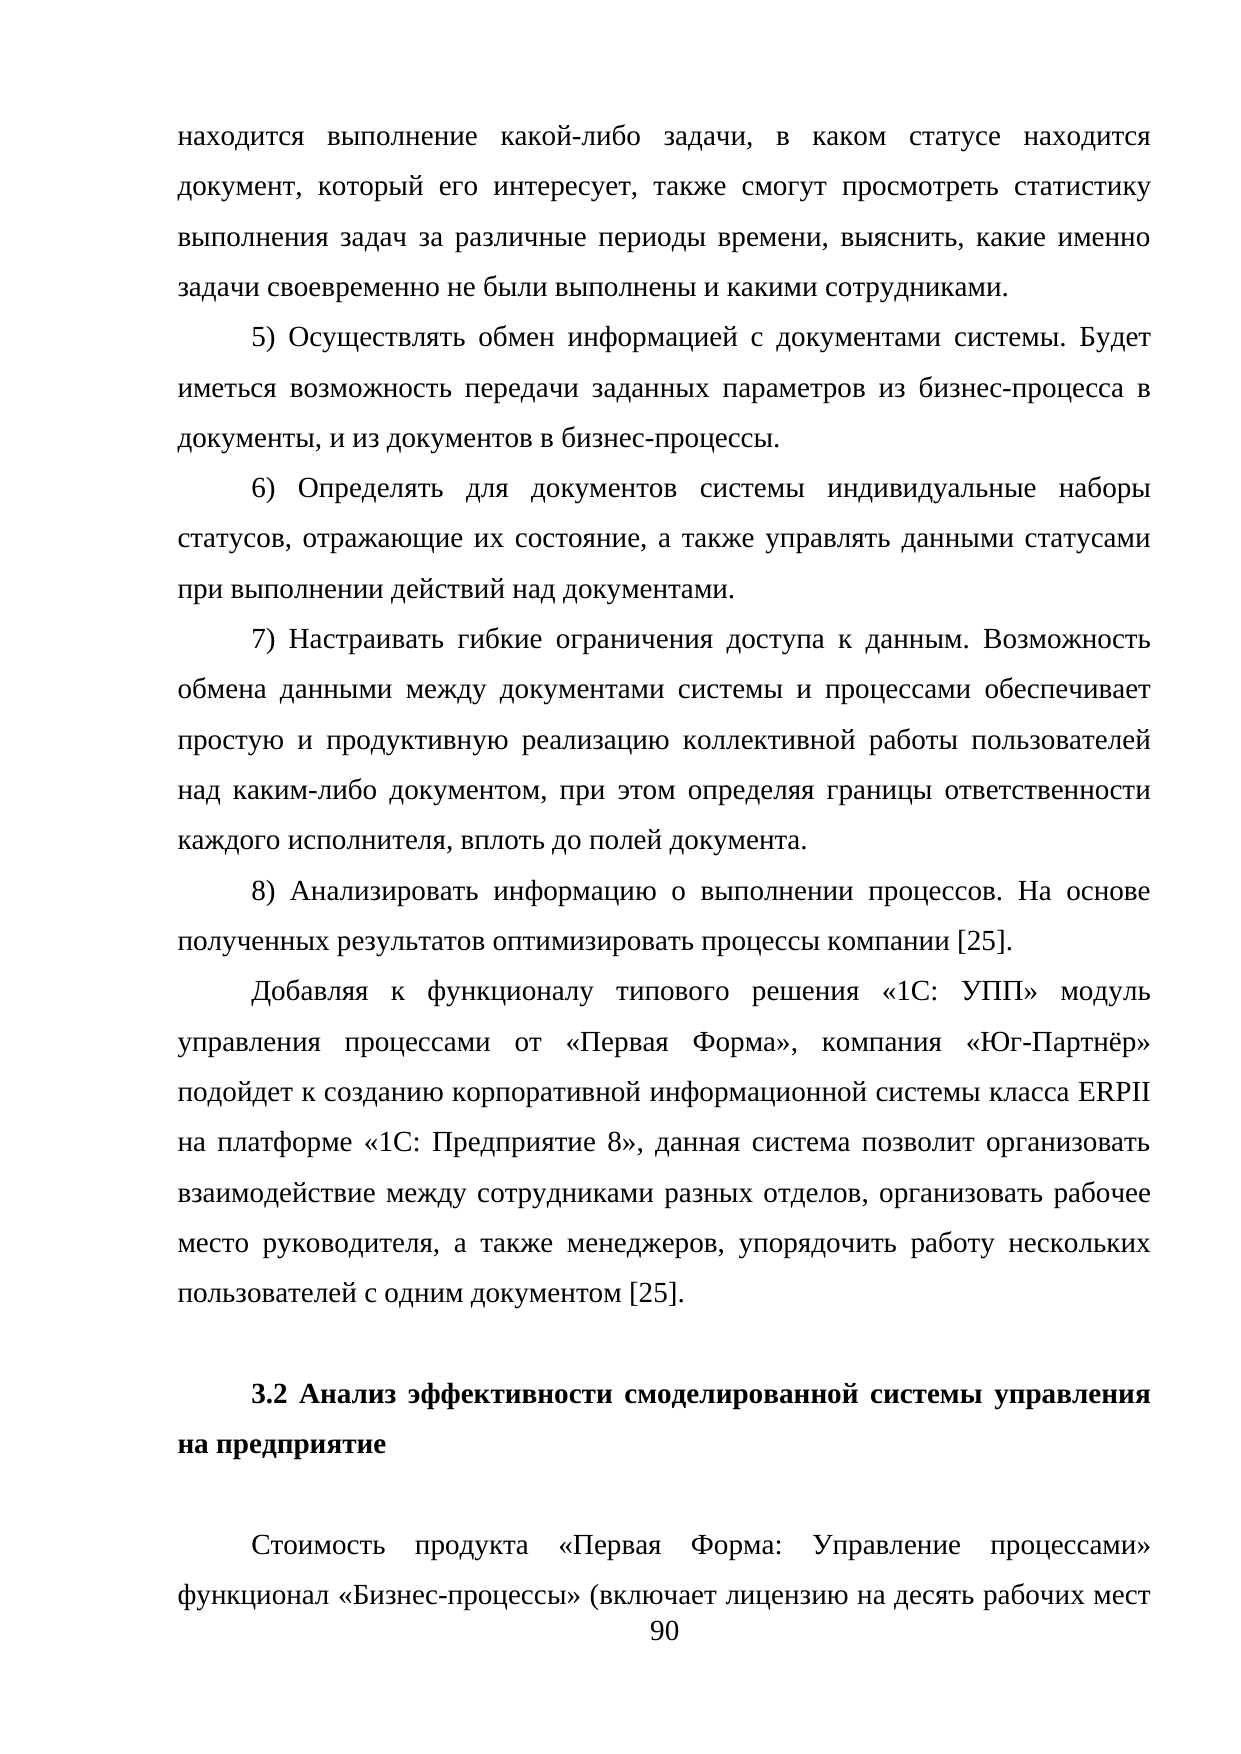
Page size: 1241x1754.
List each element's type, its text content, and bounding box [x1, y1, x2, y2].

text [177, 1527, 1152, 1611]
subtitle 3.2 Анализ эффективности смоделированной системы управления на предприятие [177, 1376, 1152, 1460]
text 8) Анализировать информацию о выполнении процессов. На основе полученных результатов оптимизировать процессы компании [25]. [177, 873, 1152, 957]
text 5) Осуществлять обмен информацией с документами системы. Будет иметься возможность передачи заданных параметров из бизнес-процесса в документы, и из документов в бизнес-процессы. [177, 319, 1152, 453]
text 6) Определять для документов системы индивидуальные наборы статусов, отражающие их состояние, а также управлять данными статусами при выполнении действий над документами. [177, 470, 1152, 604]
text 7) Настраивать гибкие ограничения доступа к данным. Возможность обмена данными между документами системы и процессами обеспечивает простую и продуктивную реализацию коллективной работы пользователей над каким-либо документом, при этом определяя границы ответственности каждого исполнителя, вплоть до полей документа. [177, 621, 1152, 856]
text Добавляя к функционалу типового решения «1С: УПП» модуль управления процессами от «Первая Форма», компания «Юг-Партнёр» подойдет к созданию корпоративной информационной системы класса ERPII на платформе «1С: Предприятие 8», данная система позволит организовать взаимодействие между сотрудниками разных отделов, организовать рабочее место руководителя, а также менеджеров, упорядочить работу нескольких пользователей с одним документом [25]. [177, 973, 1152, 1309]
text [177, 118, 1152, 303]
